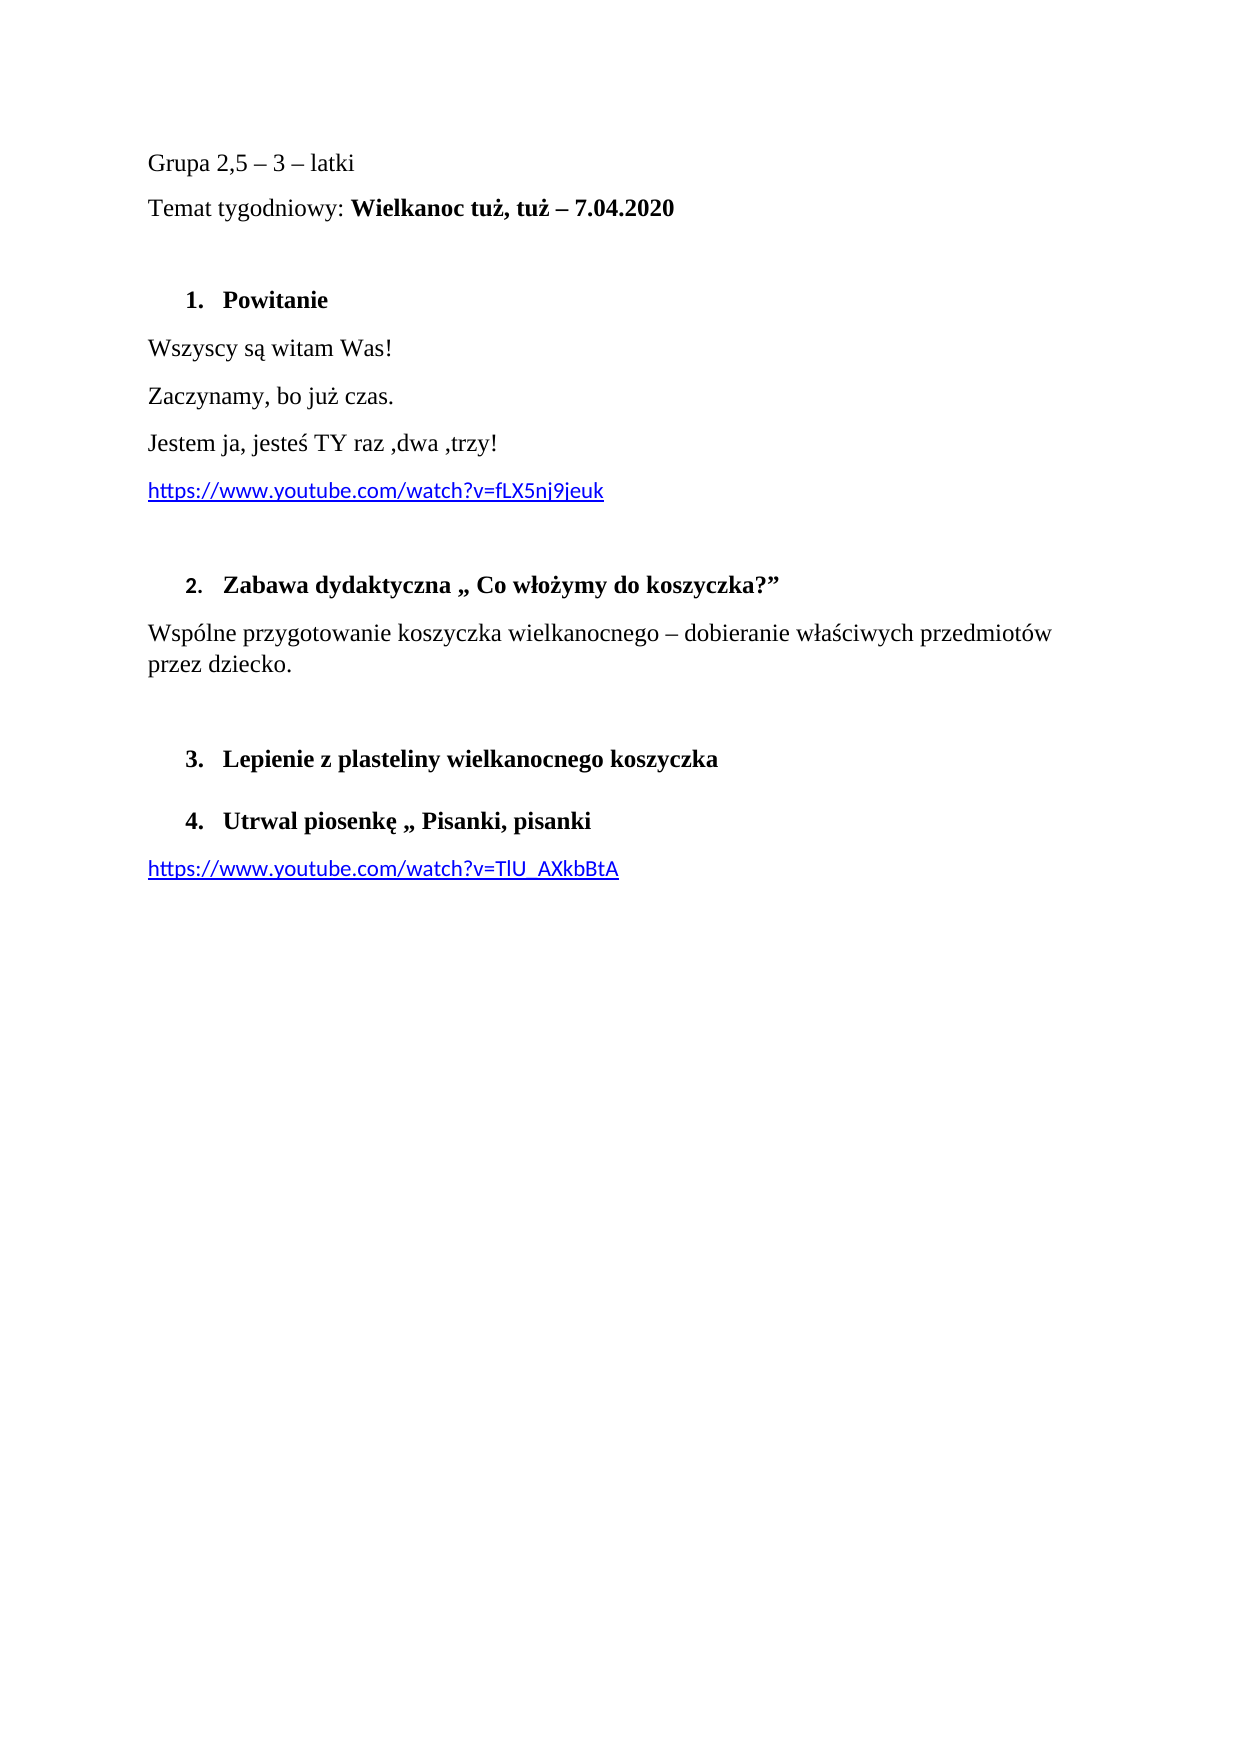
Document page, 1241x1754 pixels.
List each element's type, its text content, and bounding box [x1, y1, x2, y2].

text Zaczynamy, bo już czas. [148, 381, 1093, 409]
text Jestem ja, jesteś TY raz ,dwa ,trzy! [148, 428, 1093, 457]
text https://www.youtube.com/watch?v=TlU_AXkbBtA [148, 854, 1093, 882]
text https://www.youtube.com/watch?v=fLX5nj9jeuk [148, 476, 1093, 504]
text Grupa 2,5 – 3 – latki [148, 148, 1093, 176]
list Lepienie z plasteliny wielkanocnego koszyczka [185, 744, 1093, 773]
list Utrwal piosenkę „ Pisanki, pisanki [185, 806, 1093, 835]
text Wspólne przygotowanie koszyczka wielkanocnego – dobieranie właściwych przedmiotów przez dziecko. [148, 618, 1093, 678]
list Zabawa dydaktyczna „ Co włożymy do koszyczka?” [185, 570, 1093, 599]
list Powitanie [185, 285, 1093, 314]
text Wszyscy są witam Was! [148, 333, 1093, 362]
text Temat tygodniowy: Wielkanoc tuż, tuż – 7.04.2020 [148, 193, 1093, 222]
